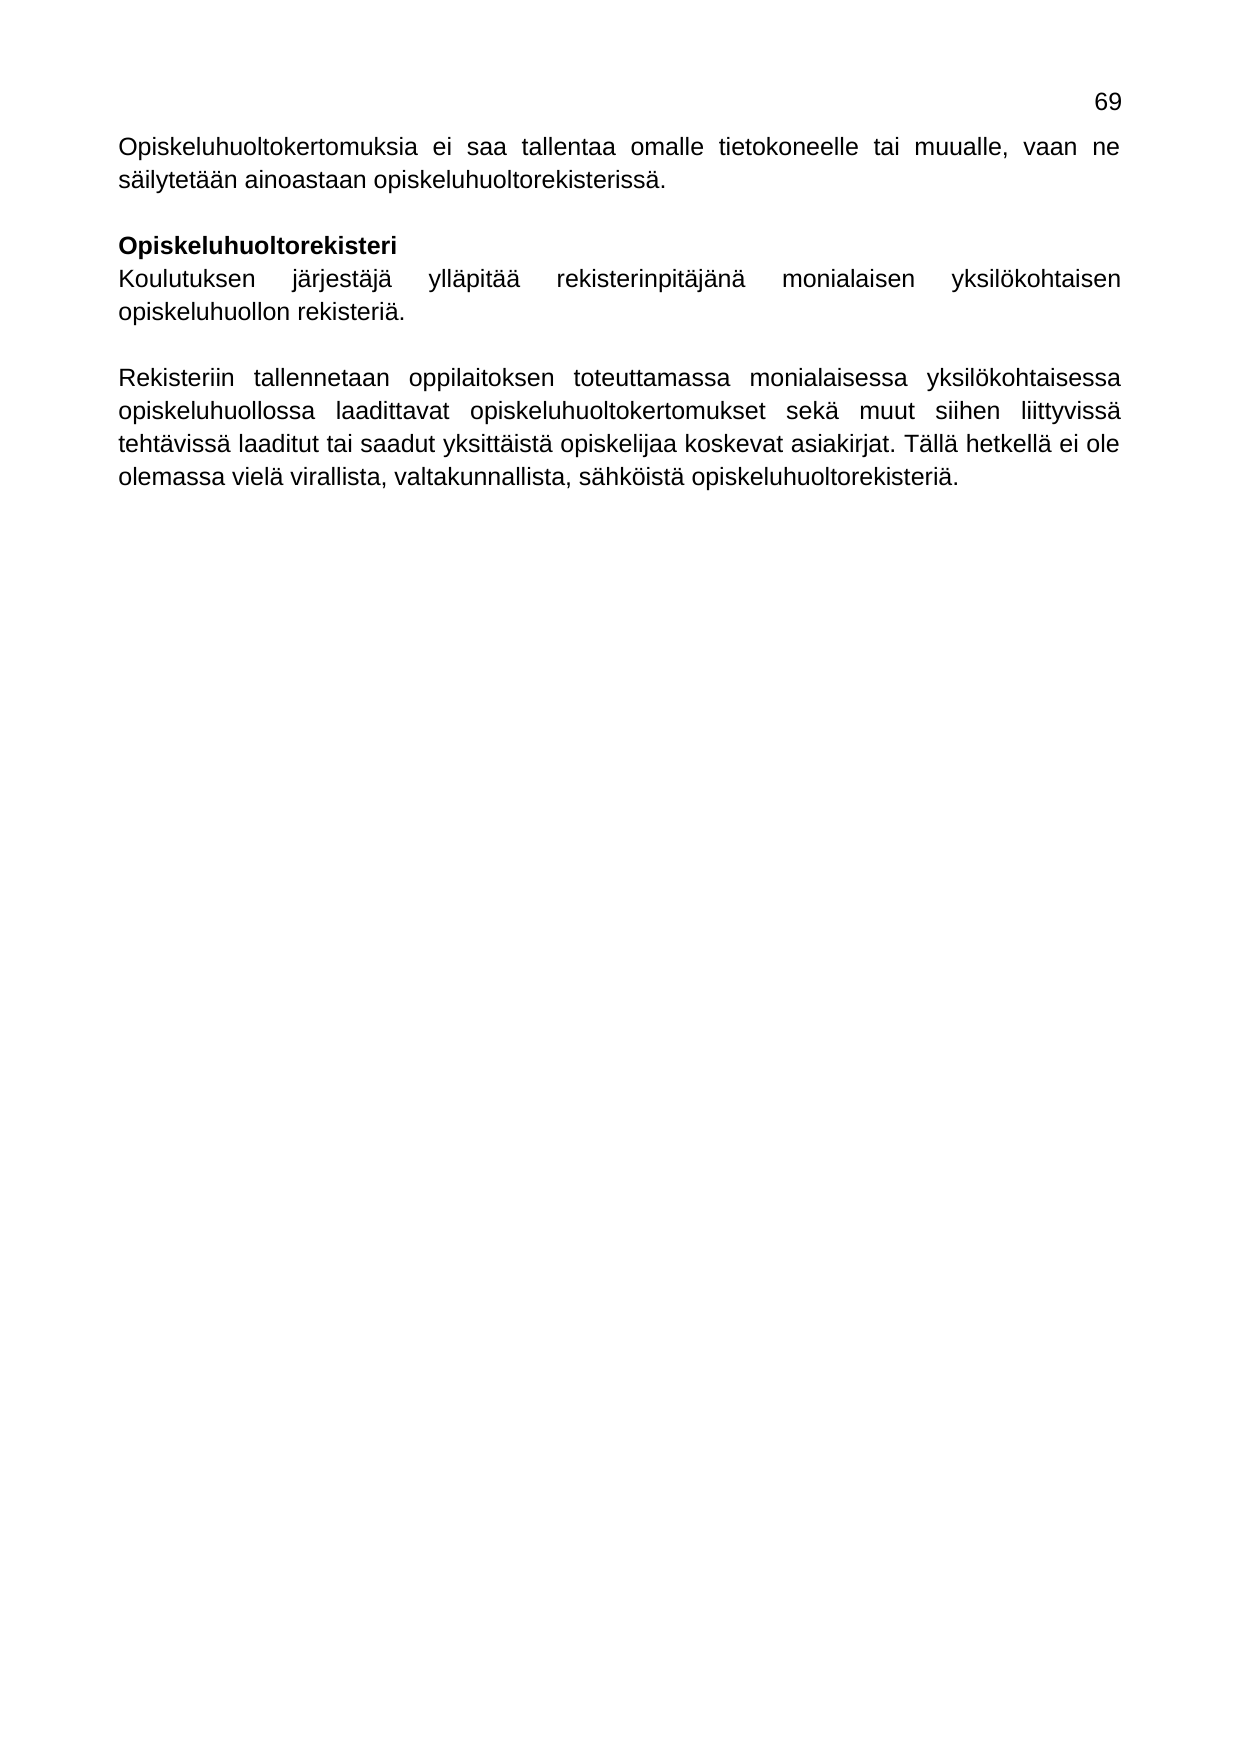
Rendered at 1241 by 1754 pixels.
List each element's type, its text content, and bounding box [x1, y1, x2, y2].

text Opiskeluhuoltorekisteri [118, 231, 1122, 260]
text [118, 132, 1122, 194]
text Koulutuksen järjestäjä ylläpitää rekisterinpitäjänä monialaisen yksilökohtaisen opiskeluhuollon rekisteriä. [118, 264, 1122, 326]
text Rekisteriin tallennetaan oppilaitoksen toteuttamassa monialaisessa yksilökohtaisessa opiskeluhuollossa laadittavat opiskeluhuoltokertomukset sekä muut siihen liittyvissä tehtävissä laaditut tai saadut yksittäistä opiskelijaa koskevat asiakirjat. Tällä hetkellä ei ole olemassa vielä virallista, valtakunnallista, sähköistä opiskeluhuoltorekisteriä. [118, 363, 1122, 491]
